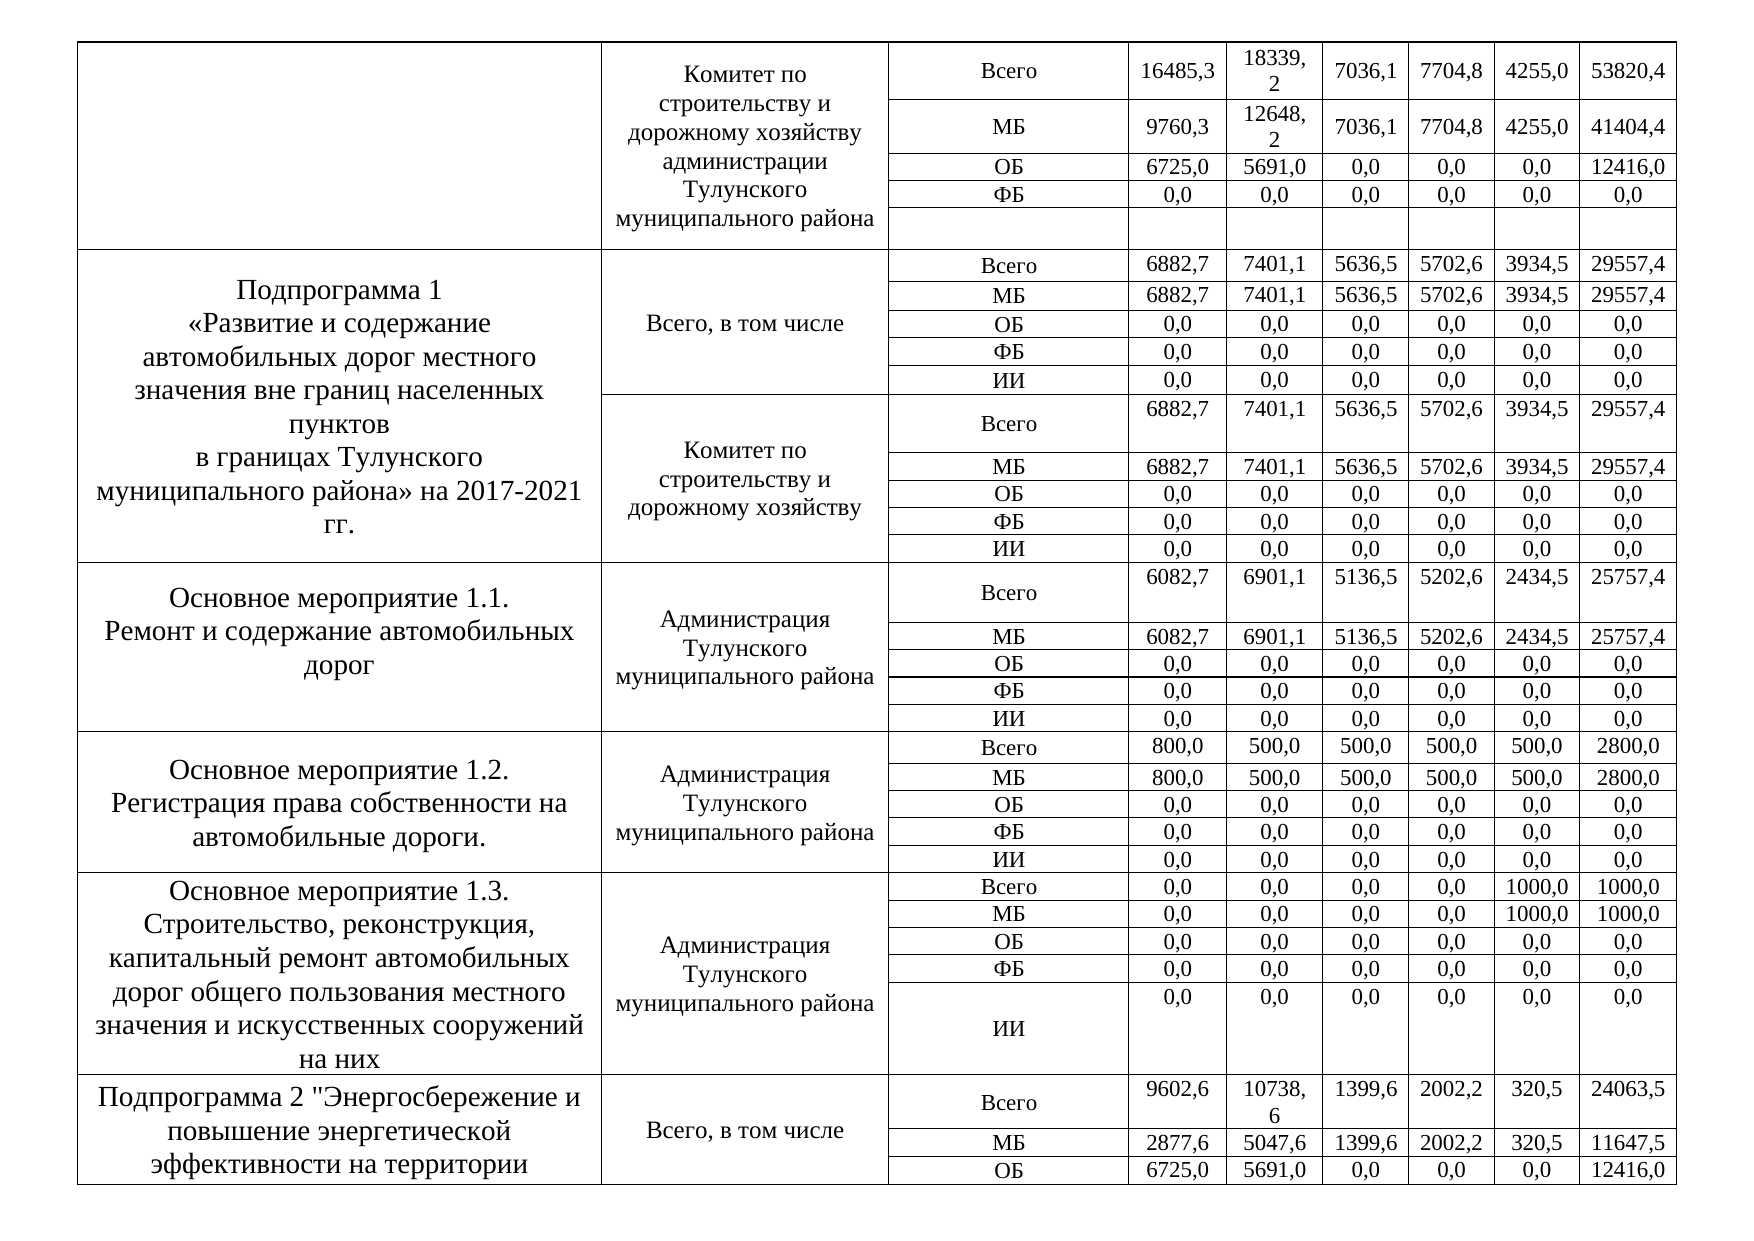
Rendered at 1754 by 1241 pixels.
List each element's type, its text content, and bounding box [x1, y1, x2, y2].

table_cell 0,0 [1227, 338, 1322, 365]
table_cell 0,0 [1227, 901, 1322, 927]
table_cell ИИ [889, 535, 1128, 562]
table_cell 6901,1 [1227, 623, 1322, 649]
table_cell 500,0 [1495, 764, 1579, 790]
table_cell 0,0 [1227, 181, 1322, 207]
table_cell Всего [889, 395, 1128, 452]
table_cell 25757,4 [1580, 563, 1676, 622]
table_cell 3934,5 [1495, 453, 1579, 479]
table_cell [1227, 208, 1322, 249]
table_cell 5702,6 [1409, 395, 1494, 452]
table_cell Всего [889, 43, 1128, 99]
table_cell 0,0 [1409, 846, 1494, 872]
table_cell 0,0 [1409, 928, 1494, 954]
table_cell 0,0 [1129, 818, 1226, 845]
table_cell 2434,5 [1495, 623, 1579, 649]
table_cell 5702,6 [1409, 453, 1494, 479]
table_cell 5136,5 [1323, 623, 1408, 649]
table_cell 0,0 [1323, 154, 1408, 180]
table_cell 53820,4 [1580, 43, 1676, 99]
table_cell 0,0 [1227, 705, 1322, 731]
table_cell 0,0 [1323, 791, 1408, 817]
table_cell 5047,6 [1227, 1129, 1322, 1156]
table_cell ИИ [889, 983, 1128, 1074]
table_cell 0,0 [1323, 366, 1408, 393]
table_cell 5202,6 [1409, 563, 1494, 622]
table_cell 0,0 [1323, 481, 1408, 507]
table_cell 0,0 [1495, 508, 1579, 534]
table_cell 0,0 [1227, 818, 1322, 845]
table_cell 6882,7 [1129, 453, 1226, 479]
table_cell 0,0 [1129, 983, 1226, 1074]
table_cell 0,0 [1227, 846, 1322, 872]
table_cell 7036,1 [1323, 100, 1408, 152]
table_cell [1323, 208, 1408, 249]
table_cell 0,0 [1129, 955, 1226, 982]
table_cell 0,0 [1409, 901, 1494, 927]
table_cell Всего [889, 732, 1128, 762]
table_cell 7401,1 [1227, 453, 1322, 479]
table_cell 5636,5 [1323, 395, 1408, 452]
table_cell 0,0 [1580, 366, 1676, 393]
table_cell 25757,4 [1580, 623, 1676, 649]
table_cell 320,5 [1495, 1129, 1579, 1156]
table_cell 5136,5 [1323, 563, 1408, 622]
table_cell 5691,0 [1227, 1157, 1322, 1184]
table_cell 4255,0 [1495, 100, 1579, 152]
table_cell 0,0 [1129, 846, 1226, 872]
table_cell 0,0 [1227, 791, 1322, 817]
table_cell 5702,6 [1409, 250, 1494, 281]
table_cell 500,0 [1495, 732, 1579, 762]
table_cell 0,0 [1129, 705, 1226, 731]
table_cell 5636,5 [1323, 282, 1408, 309]
table_cell [1580, 208, 1676, 249]
table_cell ОБ [889, 154, 1128, 180]
table_cell 0,0 [1409, 650, 1494, 676]
table_cell 0,0 [1580, 818, 1676, 845]
table_cell 0,0 [1129, 873, 1226, 899]
table_cell ОБ [889, 311, 1128, 337]
table_cell Комитет по строительству и дорожному хозяйству [602, 395, 888, 562]
table_cell 0,0 [1323, 846, 1408, 872]
table_cell 0,0 [1495, 818, 1579, 845]
table_cell 0,0 [1580, 338, 1676, 365]
table_cell [1495, 208, 1579, 249]
table_cell Всего [889, 873, 1128, 899]
table_cell 500,0 [1409, 732, 1494, 762]
table_cell МБ [889, 100, 1128, 152]
table_cell 0,0 [1129, 535, 1226, 562]
table_cell 0,0 [1227, 311, 1322, 337]
table_cell 0,0 [1580, 678, 1676, 704]
table_cell Администрация Тулунского муниципального района [602, 563, 888, 731]
table_cell ФБ [889, 955, 1128, 982]
table_cell 5636,5 [1323, 453, 1408, 479]
table_cell 6882,7 [1129, 250, 1226, 281]
table_cell ОБ [889, 928, 1128, 954]
table_cell 0,0 [1409, 705, 1494, 731]
table_cell 10738,6 [1227, 1075, 1322, 1128]
table_cell 5702,6 [1409, 282, 1494, 309]
table_cell 0,0 [1323, 508, 1408, 534]
table_cell 500,0 [1227, 732, 1322, 762]
table_cell 0,0 [1323, 705, 1408, 731]
table_cell 0,0 [1129, 901, 1226, 927]
table_cell 29557,4 [1580, 282, 1676, 309]
table_cell 0,0 [1580, 705, 1676, 731]
table_cell 0,0 [1227, 955, 1322, 982]
table_cell 3934,5 [1495, 250, 1579, 281]
table_cell 0,0 [1495, 535, 1579, 562]
table_cell 0,0 [1227, 928, 1322, 954]
table_cell 0,0 [1227, 983, 1322, 1074]
table_cell 5636,5 [1323, 250, 1408, 281]
table_cell 6082,7 [1129, 563, 1226, 622]
table_cell Комитет по строительству и дорожному хозяйству администрации Тулунского муниципального района [602, 43, 888, 249]
table_cell 1399,6 [1323, 1129, 1408, 1156]
table_cell 18339,2 [1227, 43, 1322, 99]
table_cell 0,0 [1227, 535, 1322, 562]
table_cell 24063,5 [1580, 1075, 1676, 1128]
table_cell 29557,4 [1580, 395, 1676, 452]
table_cell 500,0 [1227, 764, 1322, 790]
table_cell 0,0 [1227, 481, 1322, 507]
table_cell 0,0 [1323, 535, 1408, 562]
table_cell 500,0 [1323, 764, 1408, 790]
table_cell 0,0 [1129, 366, 1226, 393]
table_cell 7704,8 [1409, 43, 1494, 99]
table_cell 800,0 [1129, 764, 1226, 790]
table_cell 0,0 [1409, 154, 1494, 180]
table_cell 0,0 [1580, 955, 1676, 982]
table_cell 0,0 [1495, 705, 1579, 731]
table_cell 6725,0 [1129, 154, 1226, 180]
table_cell 7401,1 [1227, 395, 1322, 452]
table_cell Подпрограмма 1 «Развитие и содержание автомобильных дорог местного значения вне границ населенных пунктов в границах Тулунского муниципального района» на 2017-2021 гг. [78, 250, 601, 562]
table_cell Администрация Тулунского муниципального района [602, 732, 888, 872]
table_cell 0,0 [1580, 481, 1676, 507]
table_cell 0,0 [1409, 181, 1494, 207]
table_cell 0,0 [1409, 955, 1494, 982]
table_cell [889, 208, 1128, 249]
table_cell 0,0 [1409, 873, 1494, 899]
table_cell 0,0 [1495, 846, 1579, 872]
table_cell 0,0 [1409, 338, 1494, 365]
table_cell 0,0 [1580, 650, 1676, 676]
table_cell 500,0 [1409, 764, 1494, 790]
table_cell 9760,3 [1129, 100, 1226, 152]
table_cell ИИ [889, 846, 1128, 872]
table_cell 7401,1 [1227, 282, 1322, 309]
table_cell 0,0 [1409, 983, 1494, 1074]
table_cell 0,0 [1580, 791, 1676, 817]
table_cell Всего [889, 250, 1128, 281]
table_cell 0,0 [1580, 311, 1676, 337]
table_cell 1000,0 [1495, 901, 1579, 927]
table_cell 2434,5 [1495, 563, 1579, 622]
table_cell 0,0 [1323, 955, 1408, 982]
table_cell 7401,1 [1227, 250, 1322, 281]
table_cell 0,0 [1409, 508, 1494, 534]
table_cell 0,0 [1323, 928, 1408, 954]
table_cell 0,0 [1580, 535, 1676, 562]
table_cell 0,0 [1495, 1157, 1579, 1184]
table_cell 0,0 [1227, 366, 1322, 393]
table_cell 500,0 [1323, 732, 1408, 762]
table_cell 0,0 [1323, 181, 1408, 207]
table_cell ФБ [889, 508, 1128, 534]
table_cell 6882,7 [1129, 282, 1226, 309]
table_cell ОБ [889, 481, 1128, 507]
table_cell 0,0 [1129, 678, 1226, 704]
table_cell 0,0 [1409, 366, 1494, 393]
table_cell 0,0 [1323, 678, 1408, 704]
table_cell 1000,0 [1580, 873, 1676, 899]
table_cell Основное мероприятие 1.3. Строительство, реконструкция, капитальный ремонт автомобильных дорог общего пользования местного значения и искусственных сооружений на них [78, 873, 601, 1074]
table_cell 0,0 [1129, 791, 1226, 817]
table_cell Всего [889, 1075, 1128, 1128]
table_cell 0,0 [1580, 928, 1676, 954]
table_cell 0,0 [1409, 311, 1494, 337]
table_cell 29557,4 [1580, 250, 1676, 281]
table_cell 1000,0 [1580, 901, 1676, 927]
table_cell 0,0 [1129, 338, 1226, 365]
table_cell ОБ [889, 650, 1128, 676]
table_cell 0,0 [1227, 508, 1322, 534]
table_cell 0,0 [1495, 181, 1579, 207]
table_cell ИИ [889, 366, 1128, 393]
table_cell 0,0 [1495, 311, 1579, 337]
table_cell 2002,2 [1409, 1129, 1494, 1156]
table_cell [1129, 208, 1226, 249]
table_cell 0,0 [1580, 846, 1676, 872]
table_cell 0,0 [1495, 983, 1579, 1074]
table_cell 16485,3 [1129, 43, 1226, 99]
table_cell 0,0 [1129, 508, 1226, 534]
table_cell ФБ [889, 338, 1128, 365]
table_cell 4255,0 [1495, 43, 1579, 99]
table_cell МБ [889, 453, 1128, 479]
table_cell 0,0 [1323, 818, 1408, 845]
table_cell Всего, в том числе [602, 1075, 888, 1184]
table_cell 0,0 [1323, 1157, 1408, 1184]
table_cell 0,0 [1495, 650, 1579, 676]
table_cell 0,0 [1495, 955, 1579, 982]
table_cell 0,0 [1580, 181, 1676, 207]
table_cell 7036,1 [1323, 43, 1408, 99]
table_cell 0,0 [1409, 535, 1494, 562]
table_cell 5202,6 [1409, 623, 1494, 649]
table_cell 41404,4 [1580, 100, 1676, 152]
table_cell 0,0 [1323, 650, 1408, 676]
table_cell 0,0 [1323, 901, 1408, 927]
table_cell 0,0 [1495, 678, 1579, 704]
table_cell 0,0 [1323, 338, 1408, 365]
table_cell 0,0 [1495, 338, 1579, 365]
table_cell 12416,0 [1580, 154, 1676, 180]
table_cell Администрация Тулунского муниципального района [602, 873, 888, 1074]
table_cell 0,0 [1129, 650, 1226, 676]
table_cell 0,0 [1495, 154, 1579, 180]
table_cell 6082,7 [1129, 623, 1226, 649]
table_cell 320,5 [1495, 1075, 1579, 1128]
table_cell 0,0 [1129, 928, 1226, 954]
table_cell 0,0 [1129, 311, 1226, 337]
table_cell 0,0 [1227, 873, 1322, 899]
table_cell 0,0 [1129, 181, 1226, 207]
table_cell 29557,4 [1580, 453, 1676, 479]
table_cell 11647,5 [1580, 1129, 1676, 1156]
table_cell ФБ [889, 818, 1128, 845]
table_cell ФБ [889, 181, 1128, 207]
table_cell 5691,0 [1227, 154, 1322, 180]
table_cell 0,0 [1409, 1157, 1494, 1184]
table_cell 1000,0 [1495, 873, 1579, 899]
table_cell 0,0 [1409, 818, 1494, 845]
table_cell 0,0 [1495, 791, 1579, 817]
table_cell 0,0 [1227, 650, 1322, 676]
table_cell 0,0 [1409, 791, 1494, 817]
table_cell МБ [889, 282, 1128, 309]
table_cell 0,0 [1323, 873, 1408, 899]
table_cell 2002,2 [1409, 1075, 1494, 1128]
table_cell Всего [889, 563, 1128, 622]
table_cell 6901,1 [1227, 563, 1322, 622]
table_cell МБ [889, 1129, 1128, 1156]
table_cell 12648,2 [1227, 100, 1322, 152]
table_cell 1399,6 [1323, 1075, 1408, 1128]
table_cell 0,0 [1129, 481, 1226, 507]
table_cell 0,0 [1495, 366, 1579, 393]
table_cell 3934,5 [1495, 282, 1579, 309]
table_cell ИИ [889, 705, 1128, 731]
table_cell МБ [889, 623, 1128, 649]
table_cell 6725,0 [1129, 1157, 1226, 1184]
table_cell ФБ [889, 678, 1128, 704]
table_cell 0,0 [1323, 983, 1408, 1074]
table_cell 0,0 [1580, 508, 1676, 534]
table_cell 800,0 [1129, 732, 1226, 762]
table_cell 0,0 [1580, 983, 1676, 1074]
table_cell [1409, 208, 1494, 249]
table_cell 2800,0 [1580, 764, 1676, 790]
table_cell МБ [889, 764, 1128, 790]
table_cell 6882,7 [1129, 395, 1226, 452]
table_cell ОБ [889, 791, 1128, 817]
table_cell 0,0 [1495, 481, 1579, 507]
table_cell 0,0 [1409, 678, 1494, 704]
table_cell 0,0 [1227, 678, 1322, 704]
table_cell Основное мероприятие 1.2. Регистрация права собственности на автомобильные дороги. [78, 732, 601, 872]
table_cell ОБ [889, 1157, 1128, 1184]
table_cell МБ [889, 901, 1128, 927]
table_cell 2877,6 [1129, 1129, 1226, 1156]
table_cell 2800,0 [1580, 732, 1676, 762]
table_cell Подпрограмма 2 "Энергосбережение и повышение энергетической эффективности на территории Тулунского муниципального района на 2017-2021гг." [78, 1075, 601, 1184]
table_cell 0,0 [1409, 481, 1494, 507]
table_cell 12416,0 [1580, 1157, 1676, 1184]
table_cell Основное мероприятие 1.1. Ремонт и содержание автомобильных дорог [78, 563, 601, 731]
table_cell 0,0 [1323, 311, 1408, 337]
table_cell 7704,8 [1409, 100, 1494, 152]
table_cell Всего, в том числе [602, 250, 888, 393]
table_cell 3934,5 [1495, 395, 1579, 452]
table_cell 9602,6 [1129, 1075, 1226, 1128]
table_cell 0,0 [1495, 928, 1579, 954]
